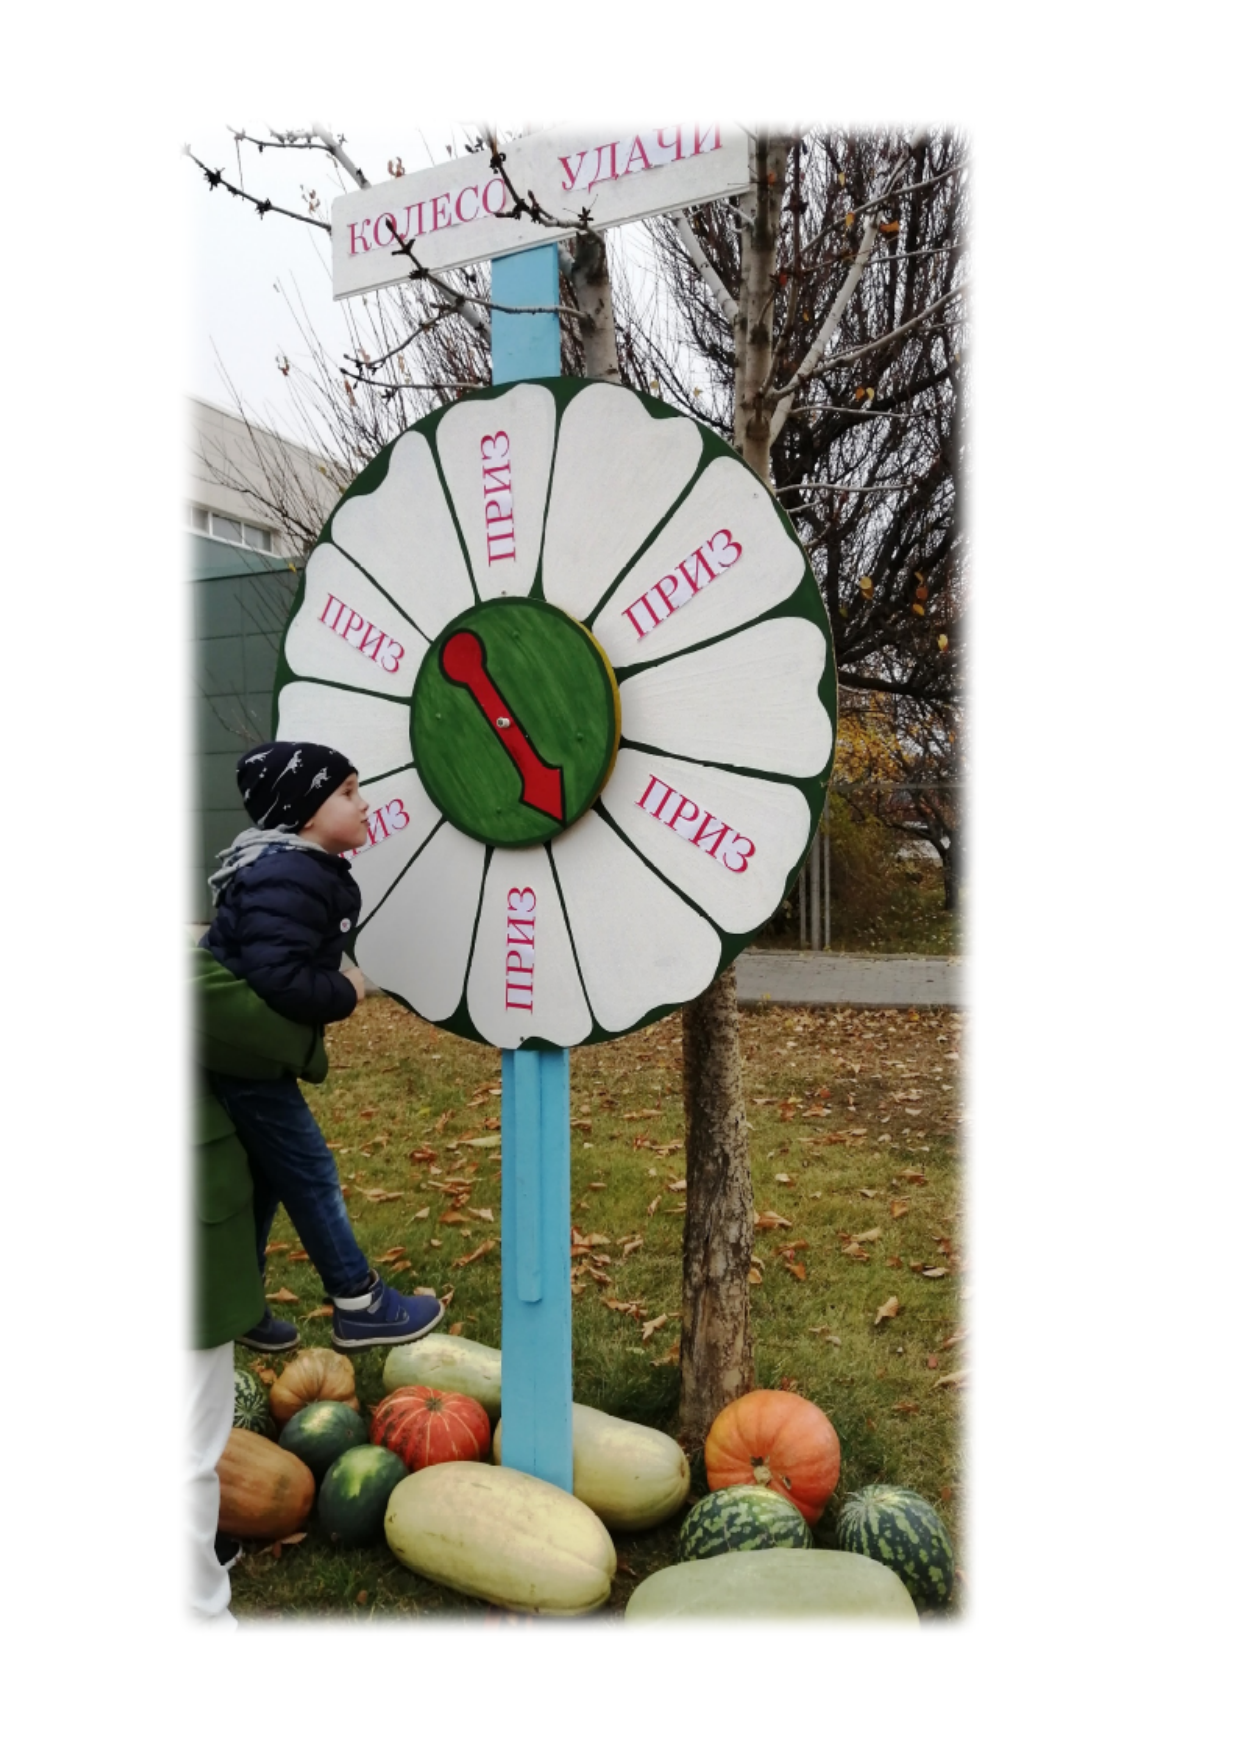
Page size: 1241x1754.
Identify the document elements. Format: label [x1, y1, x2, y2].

picture [205, 146, 950, 1607]
